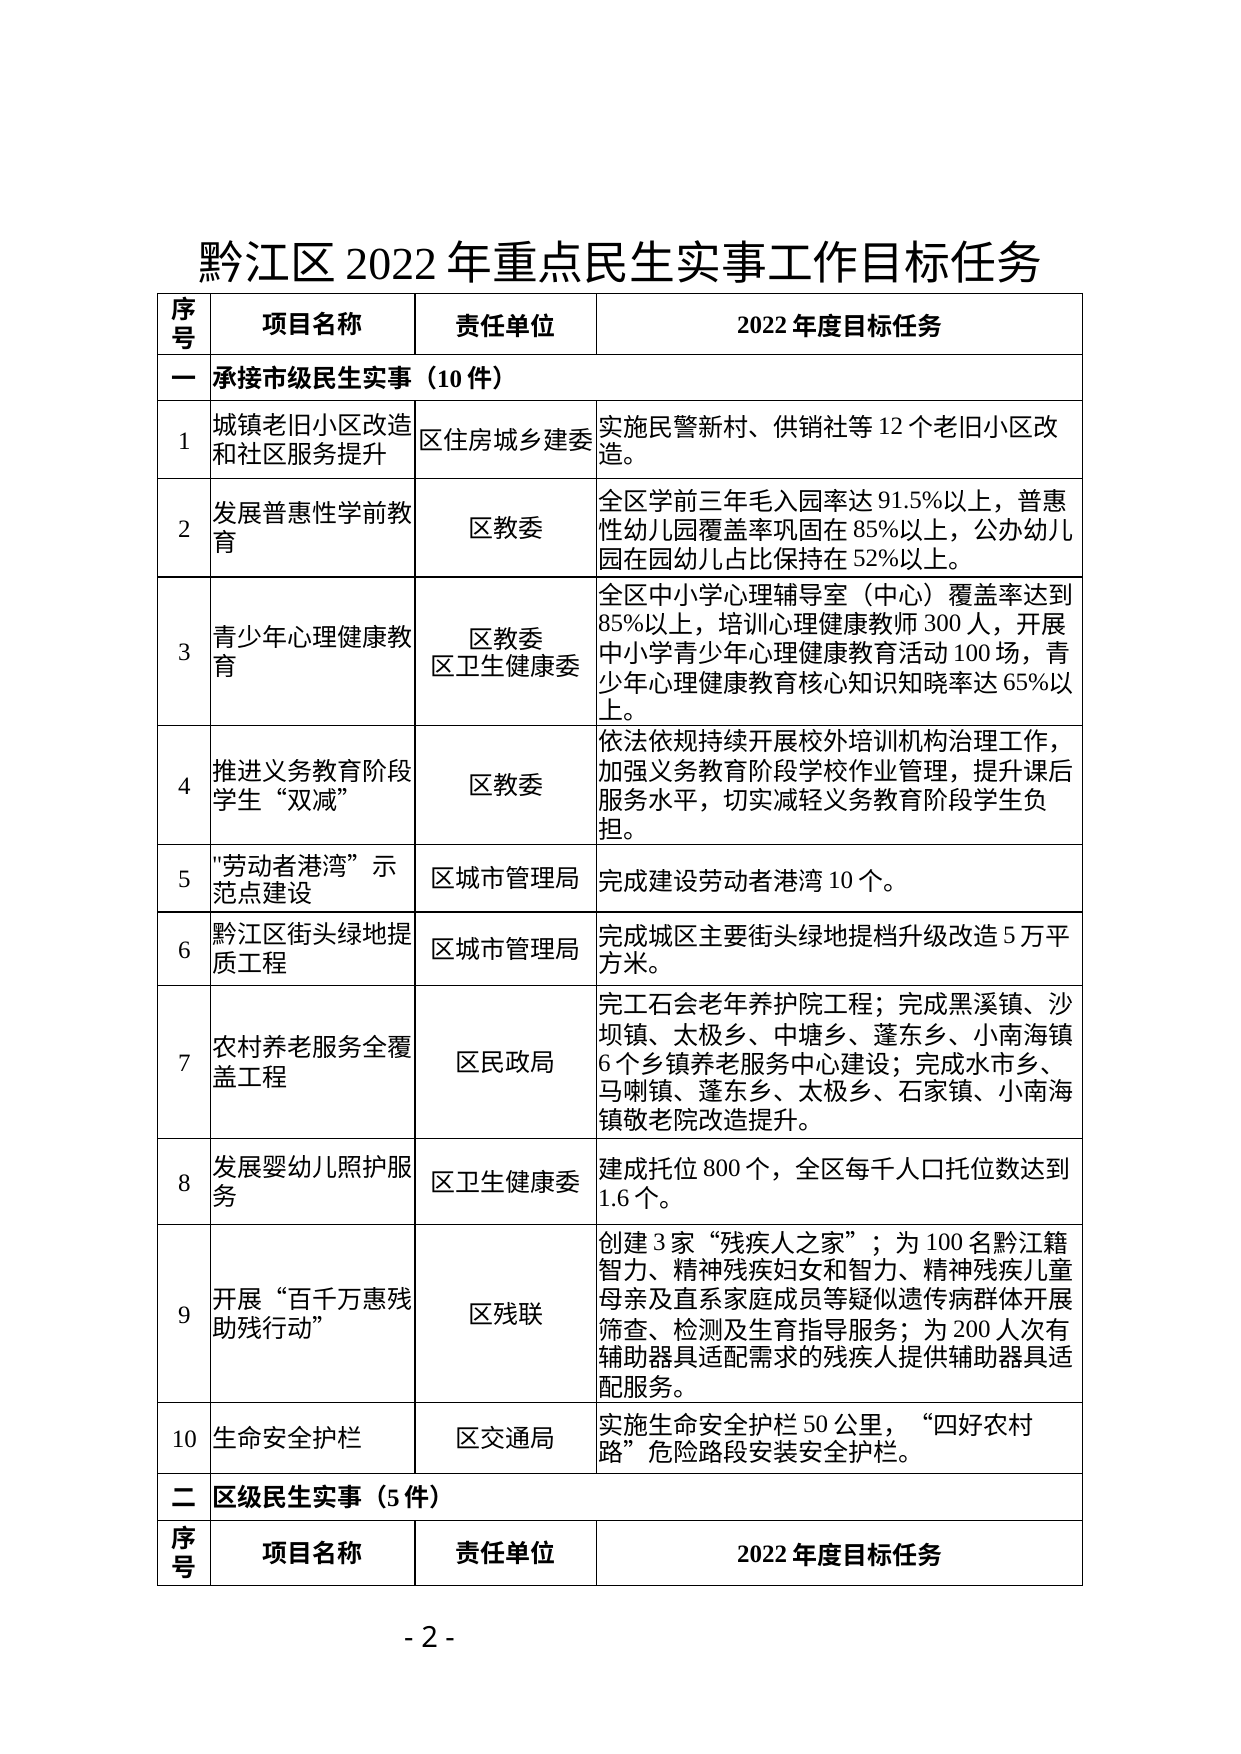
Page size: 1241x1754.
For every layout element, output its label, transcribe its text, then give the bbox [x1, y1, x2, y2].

table_cell 2022年度目标任务 [597, 1521, 1082, 1584]
table_cell 区交通局 [416, 1403, 596, 1473]
table_cell 区城市管理局 [416, 913, 596, 985]
table_cell 完工石会老年养护院工程；完成黑溪镇、沙坝镇、太极乡、中塘乡、蓬东乡、小南海镇6个乡镇养老服务中心建设；完成水市乡、马喇镇、蓬东乡、太极乡、石家镇、小南海镇敬老院改造提升。 [597, 986, 1082, 1138]
table_header 2022年度目标任务 [597, 294, 1082, 354]
table_cell 区住房城乡建委 [416, 401, 596, 478]
table_header 序号 [158, 294, 210, 354]
table_cell 开展“百千万惠残助残行动” [211, 1225, 414, 1402]
table_cell 生命安全护栏 [211, 1403, 414, 1473]
table_cell 区教委 区卫生健康委 [416, 578, 596, 725]
table_cell 全区学前三年毛入园率达91.5%以上，普惠性幼儿园覆盖率巩固在85%以上，公办幼儿园在园幼儿占比保持在52%以上。 [597, 479, 1082, 576]
table_cell 完成建设劳动者港湾10个。 [597, 845, 1082, 911]
table_cell 10 [158, 1403, 210, 1473]
table_cell 二 [158, 1474, 210, 1520]
table_cell 承接市级民生实事（10件） [211, 355, 1082, 400]
table_cell 农村养老服务全覆盖工程 [211, 986, 414, 1138]
table_cell 5 [158, 845, 210, 911]
table_cell 推进义务教育阶段学生“双减” [211, 726, 414, 844]
table_cell 序号 [158, 1521, 210, 1584]
table_cell 项目名称 [211, 1521, 414, 1584]
table_cell 8 [158, 1139, 210, 1224]
table_cell 责任单位 [416, 1521, 596, 1584]
table_cell 区城市管理局 [416, 845, 596, 911]
table_cell 区教委 [416, 479, 596, 576]
table_cell 依法依规持续开展校外培训机构治理工作，加强义务教育阶段学校作业管理，提升课后服务水平，切实减轻义务教育阶段学生负担。 [597, 726, 1082, 844]
text 黔江区2022年重点民生实事工作目标任务 [151, 226, 1089, 293]
table_cell 7 [158, 986, 210, 1138]
table_cell 3 [158, 578, 210, 725]
table_cell 区民政局 [416, 986, 596, 1138]
table_cell 区教委 [416, 726, 596, 844]
table_cell 2 [158, 479, 210, 576]
table_cell 9 [158, 1225, 210, 1402]
table_cell 青少年心理健康教育 [211, 578, 414, 725]
table_header 项目名称 [211, 294, 414, 354]
table_cell 区残联 [416, 1225, 596, 1402]
table_cell 实施生命安全护栏50公里，“四好农村路”危险路段安装安全护栏。 [597, 1403, 1082, 1473]
table_cell 区级民生实事（5件） [211, 1474, 1082, 1520]
table_cell "劳动者港湾”示范点建设 [211, 845, 414, 911]
table_cell 区卫生健康委 [416, 1139, 596, 1224]
table_cell 发展普惠性学前教育 [211, 479, 414, 576]
table_cell 1 [158, 401, 210, 478]
table_cell 全区中小学心理辅导室（中心）覆盖率达到85%以上，培训心理健康教师300人，开展中小学青少年心理健康教育活动100场，青少年心理健康教育核心知识知晓率达65%以上。 [597, 578, 1082, 725]
table_cell 4 [158, 726, 210, 844]
table_cell 城镇老旧小区改造和社区服务提升 [211, 401, 414, 478]
table_cell 实施民警新村、供销社等12个老旧小区改造。 [597, 401, 1082, 478]
table_cell 建成托位800个，全区每千人口托位数达到1.6个。 [597, 1139, 1082, 1224]
table_cell 发展婴幼儿照护服务 [211, 1139, 414, 1224]
table_cell 完成城区主要街头绿地提档升级改造5万平方米。 [597, 913, 1082, 985]
table_cell 黔江区街头绿地提质工程 [211, 913, 414, 985]
table_cell 创建3家“残疾人之家”；为100名黔江籍智力、精神残疾妇女和智力、精神残疾儿童母亲及直系家庭成员等疑似遗传病群体开展筛查、检测及生育指导服务；为200人次有辅助器具适配需求的残疾人提供辅助器具适配服务。 [597, 1225, 1082, 1402]
table_cell 一 [158, 355, 210, 400]
table_cell 6 [158, 913, 210, 985]
table_header 责任单位 [416, 294, 596, 354]
